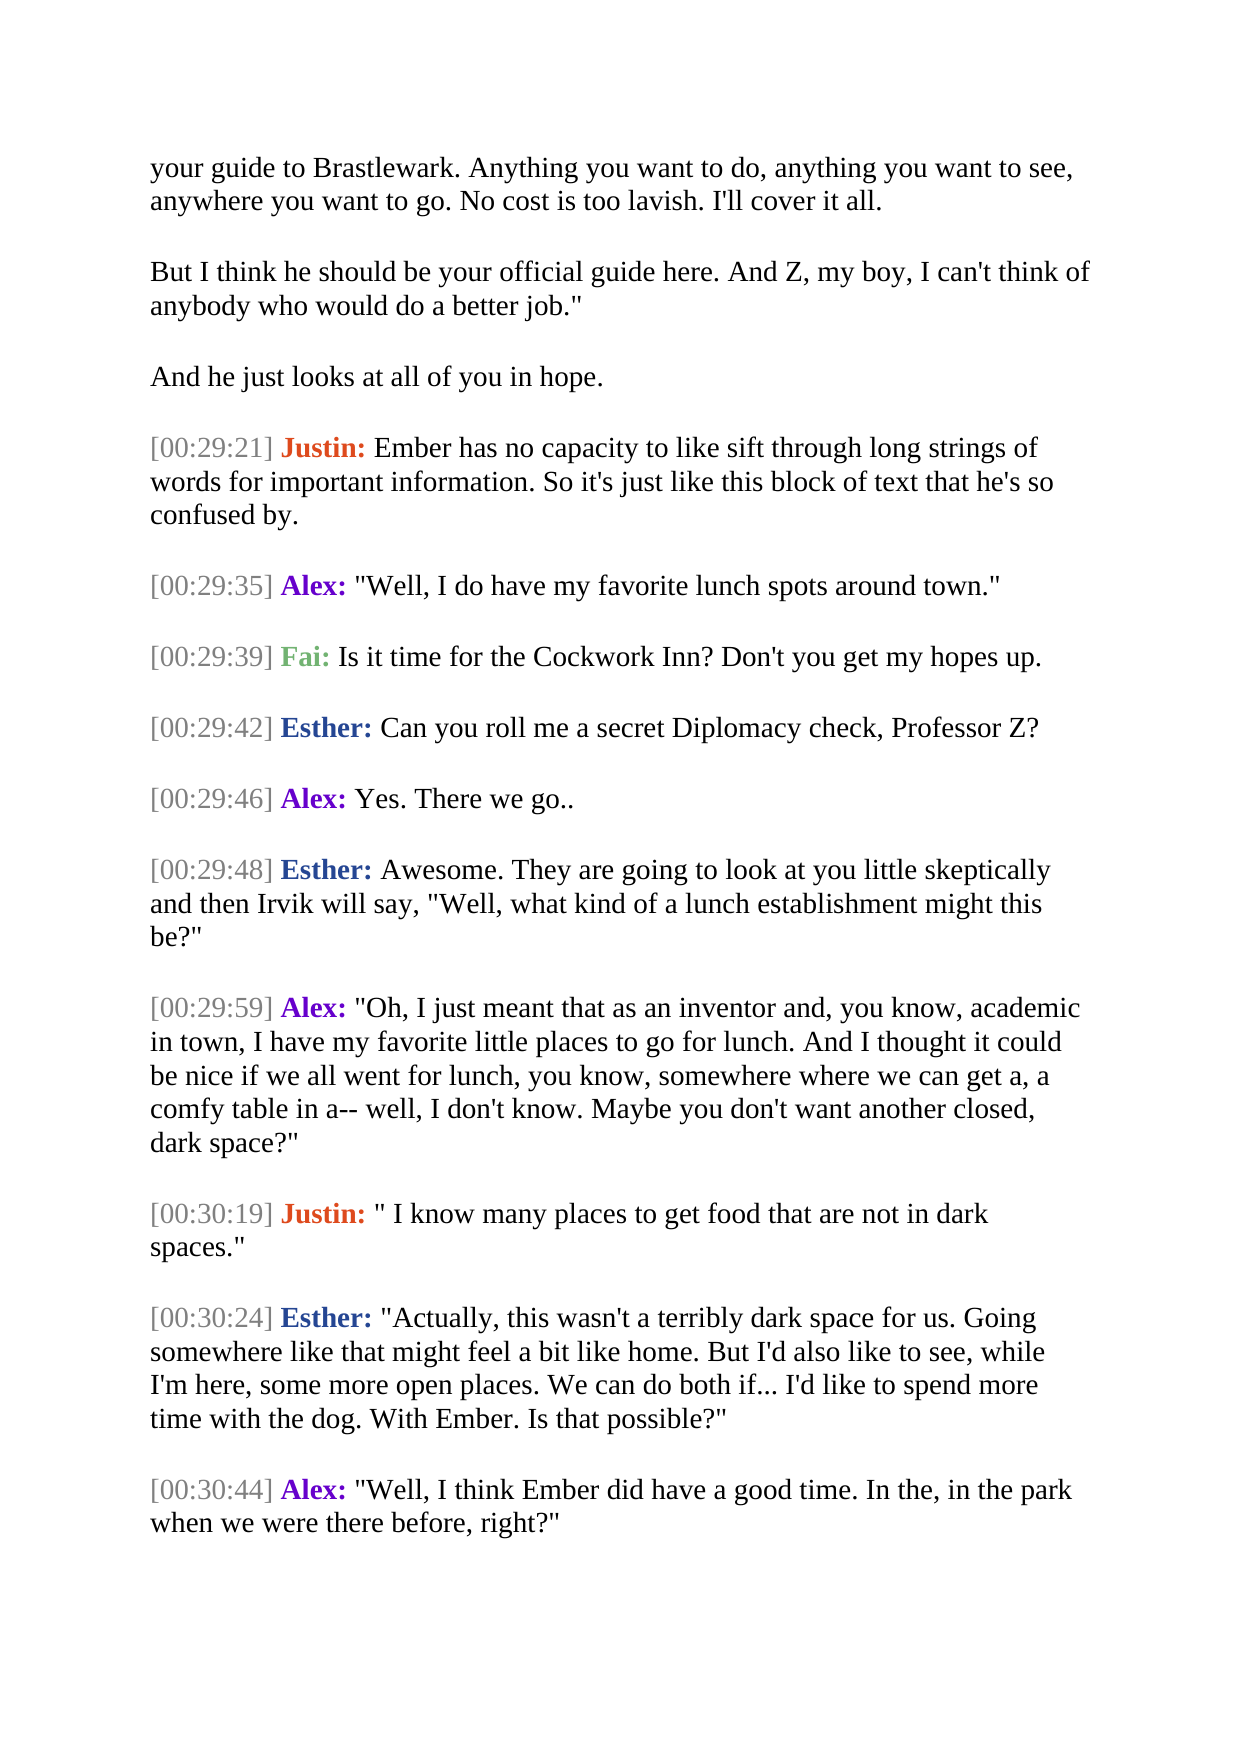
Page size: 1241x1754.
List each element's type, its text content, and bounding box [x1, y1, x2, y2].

text [00:30:19] Justin: " I know many places to get food that are not in dark spaces." [150, 1196, 1090, 1263]
text [00:29:48] Esther: Awesome. They are going to look at you little skeptically and then Irvik will say, "Well, what kind of a lunch establishment might this be?" [150, 852, 1090, 953]
text But I think he should be your official guide here. And Z, my boy, I can't think of anybody who would do a better job." [150, 254, 1090, 322]
text [00:29:46] Alex: Yes. There we go.. [150, 781, 1090, 815]
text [150, 150, 1090, 217]
text And he just looks at all of you in hope. [150, 359, 1090, 393]
text [00:30:44] Alex: "Well, I think Ember did have a good time. In the, in the park when we were there before, right?" [150, 1472, 1090, 1539]
text [00:29:42] Esther: Can you roll me a secret Diplomacy check, Professor Z? [150, 710, 1090, 744]
text [00:29:35] Alex: "Well, I do have my favorite lunch spots around town." [150, 568, 1090, 602]
text [00:29:59] Alex: "Oh, I just meant that as an inventor and, you know, academic in town, I have my favorite little places to go for lunch. And I thought it could be nice if we all went for lunch, you know, somewhere where we can get a, a comfy table in a-- well, I don't know. Maybe you don't want another closed, dark space?" [150, 991, 1090, 1158]
text [00:29:21] Justin: Ember has no capacity to like sift through long strings of words for important information. So it's just like this block of text that he's so confused by. [150, 430, 1090, 531]
text [00:30:24] Esther: "Actually, this wasn't a terribly dark space for us. Going somewhere like that might feel a bit like home. But I'd also like to see, while I'm here, some more open places. We can do both if... I'd like to spend more time with the dog. With Ember. Is that possible?" [150, 1300, 1090, 1434]
text [00:29:39] Fai: Is it time for the Cockwork Inn? Don't you get my hopes up. [150, 639, 1090, 673]
